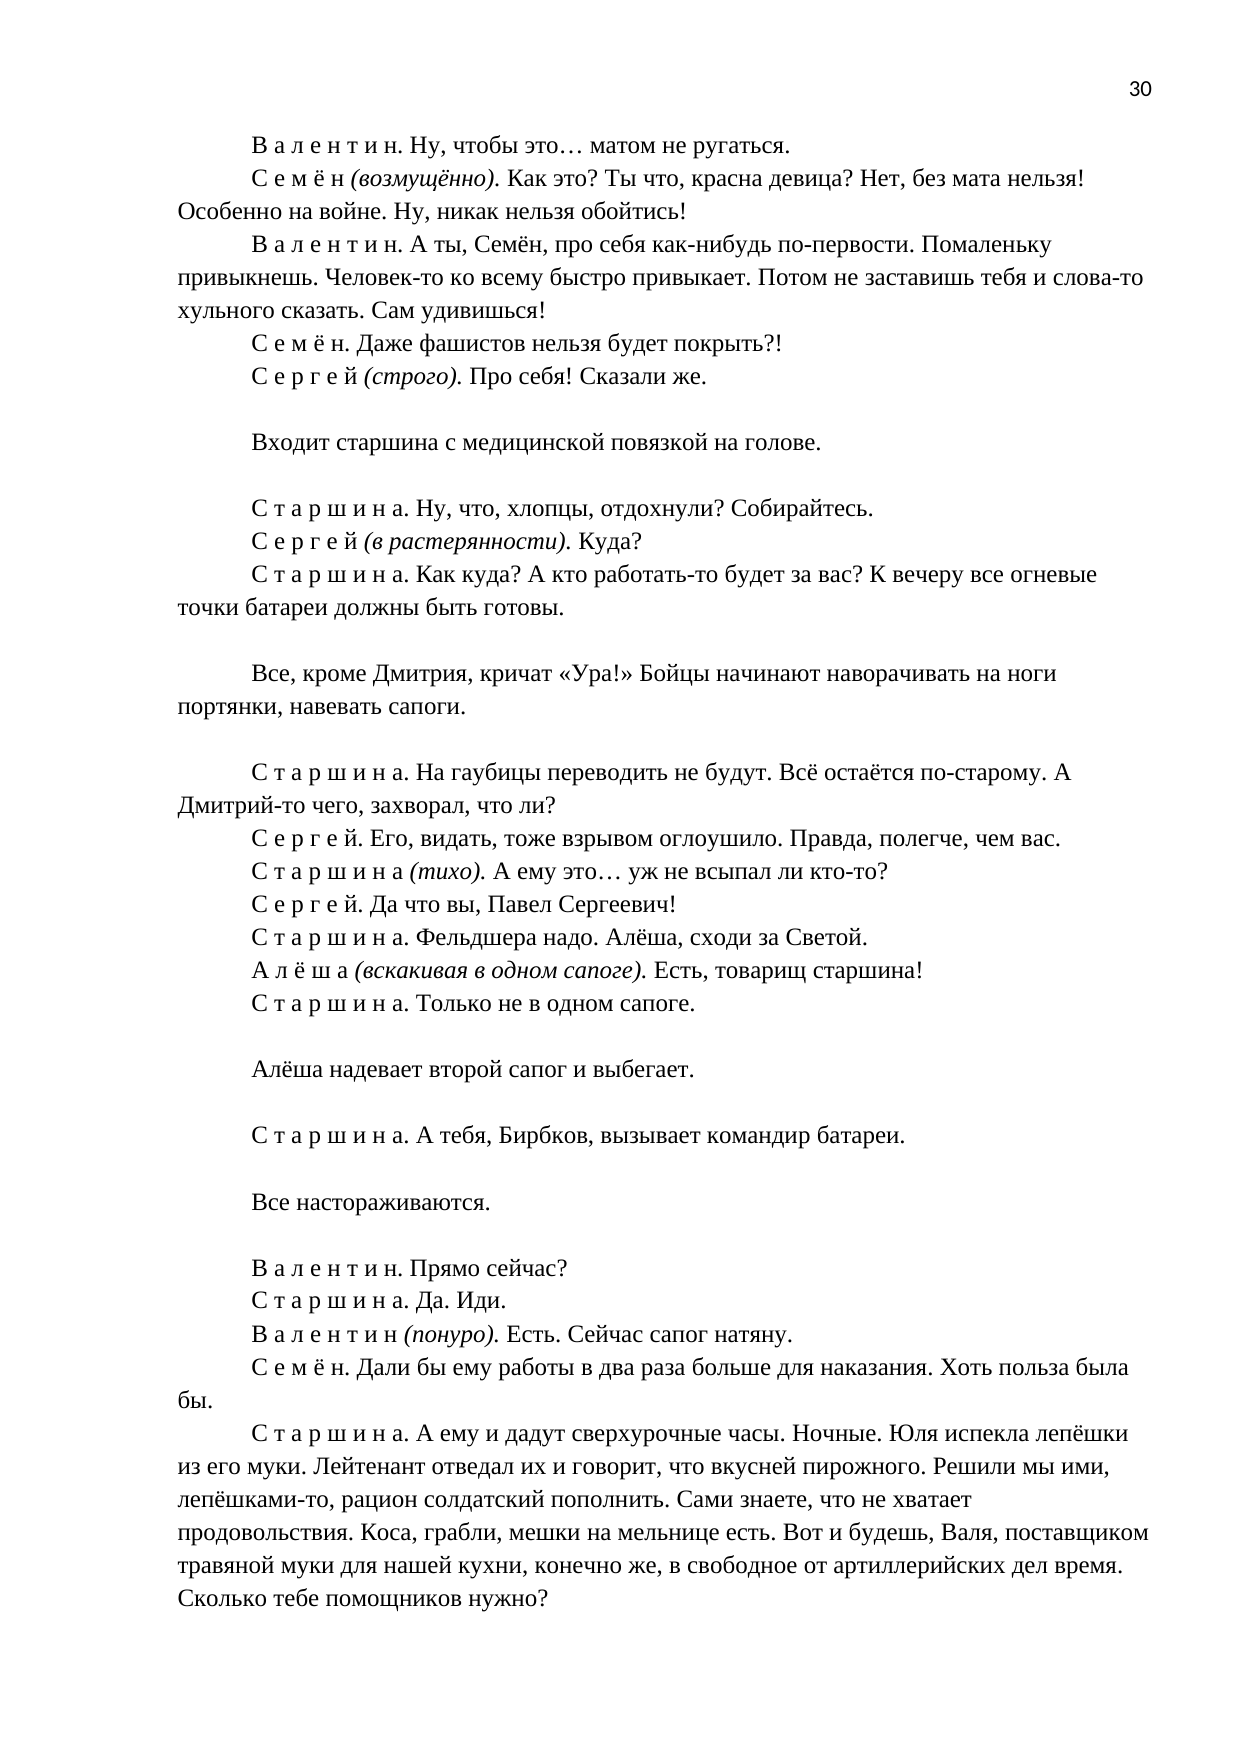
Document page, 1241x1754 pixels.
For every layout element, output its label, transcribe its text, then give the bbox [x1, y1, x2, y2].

text А л ё ш а (вскакивая в одном сапоге). Есть, товарищ старшина! [177, 955, 1152, 984]
text Все настораживаются. [177, 1187, 1152, 1215]
text Входит старшина с медицинской повязкой на голове. [177, 427, 1152, 456]
text С т а р ш и н а. Ну, что, хлопцы, отдохнули? Собирайтесь. [177, 493, 1152, 522]
text С т а р ш и н а. Да. Иди. [177, 1286, 1152, 1314]
text В а л е н т и н. Ну, чтобы это… матом не ругаться. [177, 130, 1152, 159]
text С е м ё н (возмущённо). Как это? Ты что, красна девица? Нет, без мата нельзя! Особенно на войне. Ну, никак нельзя обойтись! [177, 163, 1152, 225]
text С т а р ш и н а. А ему и дадут сверхурочные часы. Ночные. Юля испекла лепёшки из его муки. Лейтенант отведал их и говорит, что вкусней пирожного. Решили мы ими, лепёшками-то, рацион солдатский пополнить. Сами знаете, что не хватает продовольствия. Коса, грабли, мешки на мельнице есть. Вот и будешь, Валя, поставщиком травяной муки для нашей кухни, конечно же, в свободное от артиллерийских дел время. Сколько тебе помощников нужно? [177, 1418, 1152, 1612]
text С е р г е й (строго). Про себя! Сказали же. [177, 361, 1152, 390]
text С т а р ш и н а. Фельдшера надо. Алёша, сходи за Светой. [177, 922, 1152, 951]
text С е м ё н. Даже фашистов нельзя будет покрыть?! [177, 328, 1152, 357]
text С т а р ш и н а. Как куда? А кто работать-то будет за вас? К вечеру все огневые точки батареи должны быть готовы. [177, 559, 1152, 621]
text С т а р ш и н а (тихо). А ему это… уж не всыпал ли кто-то? [177, 856, 1152, 885]
text В а л е н т и н (понуро). Есть. Сейчас сапог натяну. [177, 1319, 1152, 1347]
text С е м ё н. Дали бы ему работы в два раза больше для наказания. Хоть польза была бы. [177, 1352, 1152, 1413]
text С т а р ш и н а. А тебя, Бирбков, вызывает командир батареи. [177, 1121, 1152, 1149]
text С т а р ш и н а. На гаубицы переводить не будут. Всё остаётся по-старому. А Дмитрий-то чего, захворал, что ли? [177, 757, 1152, 819]
text С т а р ш и н а. Только не в одном сапоге. [177, 988, 1152, 1017]
text Все, кроме Дмитрия, кричат «Ура!» Бойцы начинают наворачивать на ноги портянки, навевать сапоги. [177, 658, 1152, 720]
text С е р г е й. Его, видать, тоже взрывом оглоушило. Правда, полегче, чем вас. [177, 823, 1152, 852]
text С е р г е й (в растерянности). Куда? [177, 526, 1152, 555]
text В а л е н т и н. Прямо сейчас? [177, 1253, 1152, 1281]
text Алёша надевает второй сапог и выбегает. [177, 1054, 1152, 1083]
text В а л е н т и н. А ты, Семён, про себя как-нибудь по-первости. Помаленьку привыкнешь. Человек-то ко всему быстро привыкает. Потом не заставишь тебя и слова-то хульного сказать. Сам удивишься! [177, 229, 1152, 324]
text С е р г е й. Да что вы, Павел Сергеевич! [177, 889, 1152, 918]
